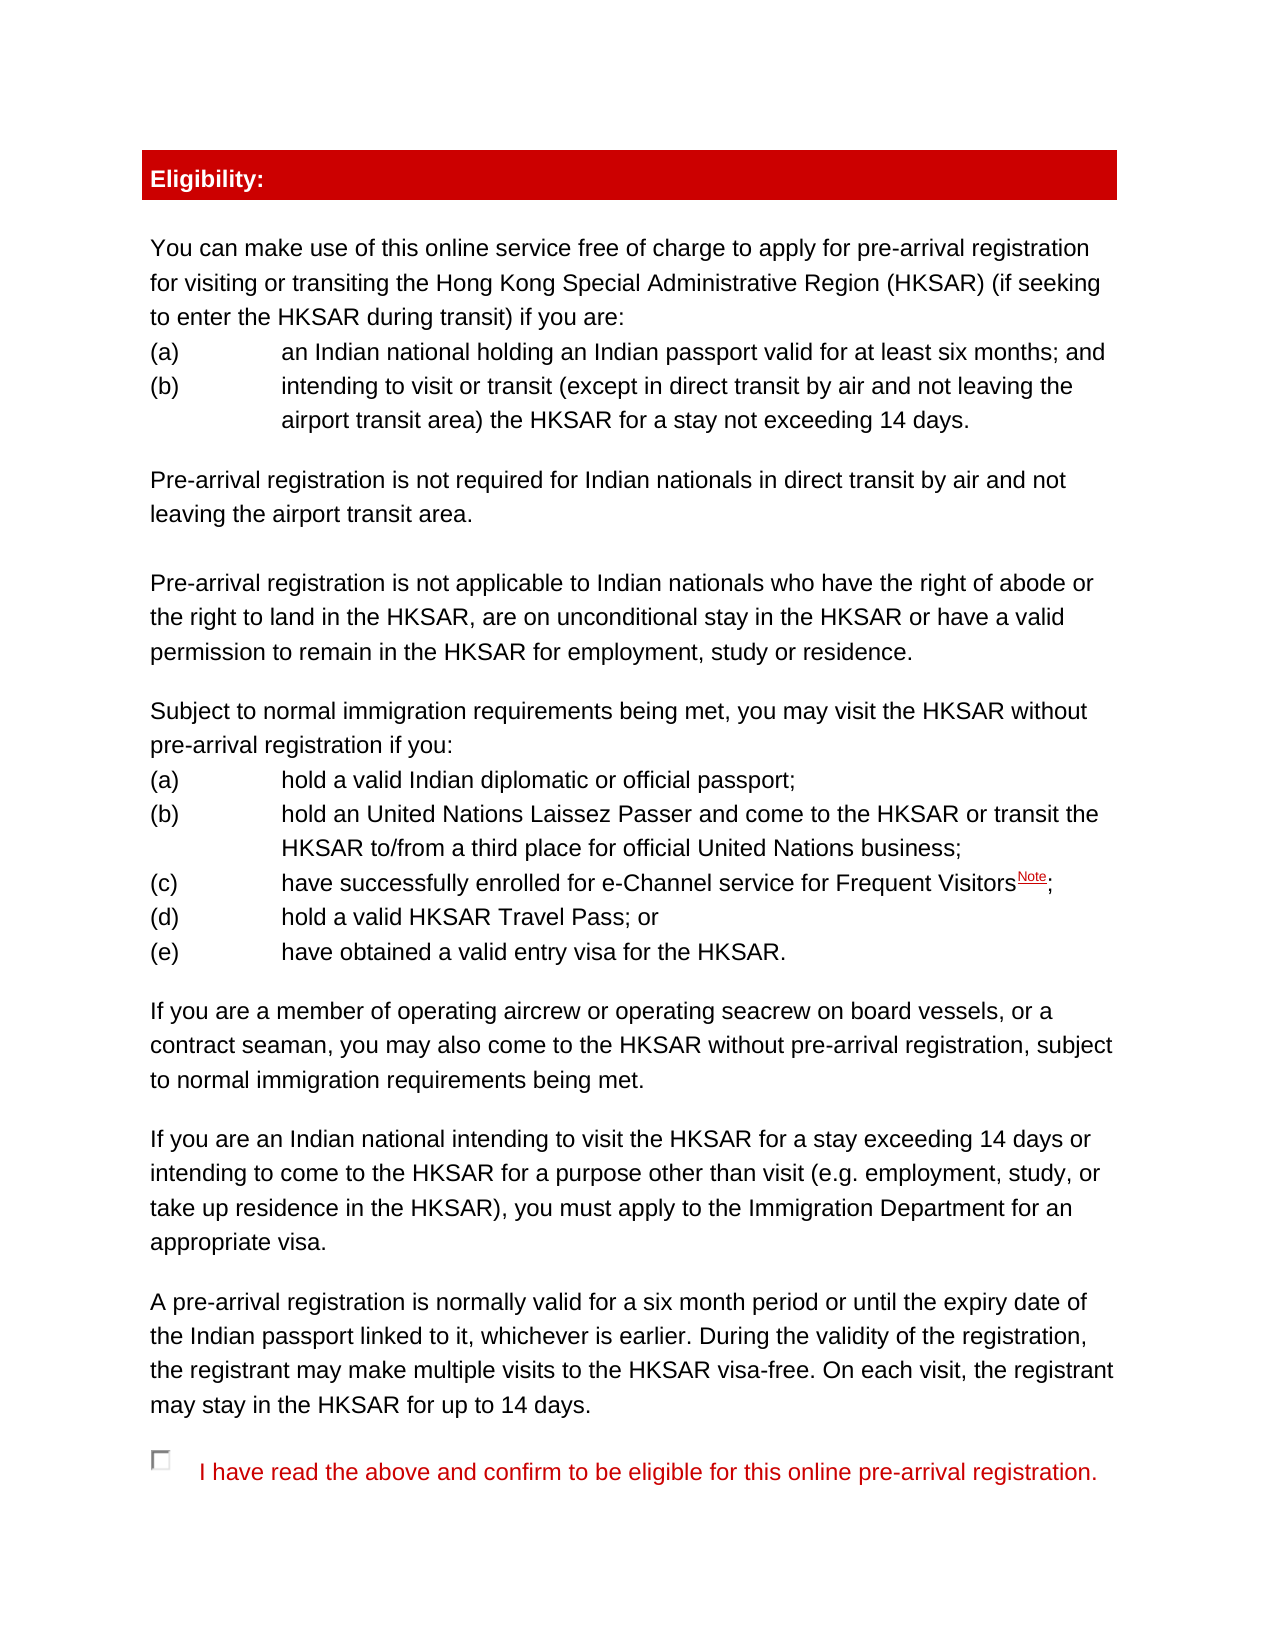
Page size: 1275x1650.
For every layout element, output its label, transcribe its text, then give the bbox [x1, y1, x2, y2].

table_cell hold a valid HKSAR Travel Pass; or [281, 896, 1124, 931]
table_cell (c) [150, 862, 281, 896]
table_cell A pre-arrival registration is normally valid for a six month period or until the expiry date of the Indian passport linked to it, whichever is earlier. During the validity of the registration, the registrant may make multiple visits to the HKSAR visa-free. On each visit, the registrant may stay in the HKSAR for up to 14 days. [150, 1281, 1125, 1443]
table_cell Pre-arrival registration is not required for Indian nationals in direct transit by air and not leaving the airport transit area. Pre-arrival registration is not applicable to Indian nationals who have the right of abode or the right to land in the HKSAR, are on unconditional stay in the HKSAR or have a valid permission to remain in the HKSAR for employment, study or residence. [150, 459, 1125, 690]
table_cell hold an United Nations Laissez Passer and come to the HKSAR or transit the HKSAR to/from a third place for official United Nations business; [281, 793, 1124, 862]
table_cell (a) [150, 759, 281, 793]
table_header You can make use of this online service free of charge to apply for pre-arrival registration for visiting or transiting the Hong Kong Special Administrative Region (HKSAR) (if seeking to enter the HKSAR during transit) if you are: [150, 228, 1125, 331]
text I have read the above and confirm to be eligible for this online pre-arrival registration. [150, 1443, 1125, 1486]
table_cell have successfully enrolled for e-Channel service for Frequent VisitorsNote; [281, 862, 1124, 896]
table_cell (b) [150, 365, 281, 459]
table_cell hold a valid Indian diplomatic or official passport; [281, 759, 1124, 793]
table_cell (d) [150, 896, 281, 931]
table_cell (a) [150, 331, 281, 365]
table_cell intending to visit or transit (except in direct transit by air and not leaving the airport transit area) the HKSAR for a stay not exceeding 14 days. [281, 365, 1124, 459]
table_cell Subject to normal immigration requirements being met, you may visit the HKSAR without pre-arrival registration if you: [150, 690, 1125, 759]
table_cell If you are a member of operating aircrew or operating seacrew on board vessels, or a contract seaman, you may also come to the HKSAR without pre-arrival registration, subject to normal immigration requirements being met. [150, 990, 1125, 1118]
table_header Eligibility: [142, 150, 1117, 200]
table_cell have obtained a valid entry visa for the HKSAR. [281, 931, 1124, 990]
table_cell (e) [150, 931, 281, 990]
table_cell If you are an Indian national intending to visit the HKSAR for a stay exceeding 14 days or intending to come to the HKSAR for a purpose other than visit (e.g. employment, study, or take up residence in the HKSAR), you must apply to the Immigration Department for an appropriate visa. [150, 1118, 1125, 1281]
table_cell an Indian national holding an Indian passport valid for at least six months; and [281, 331, 1124, 365]
table_cell (b) [150, 793, 281, 862]
